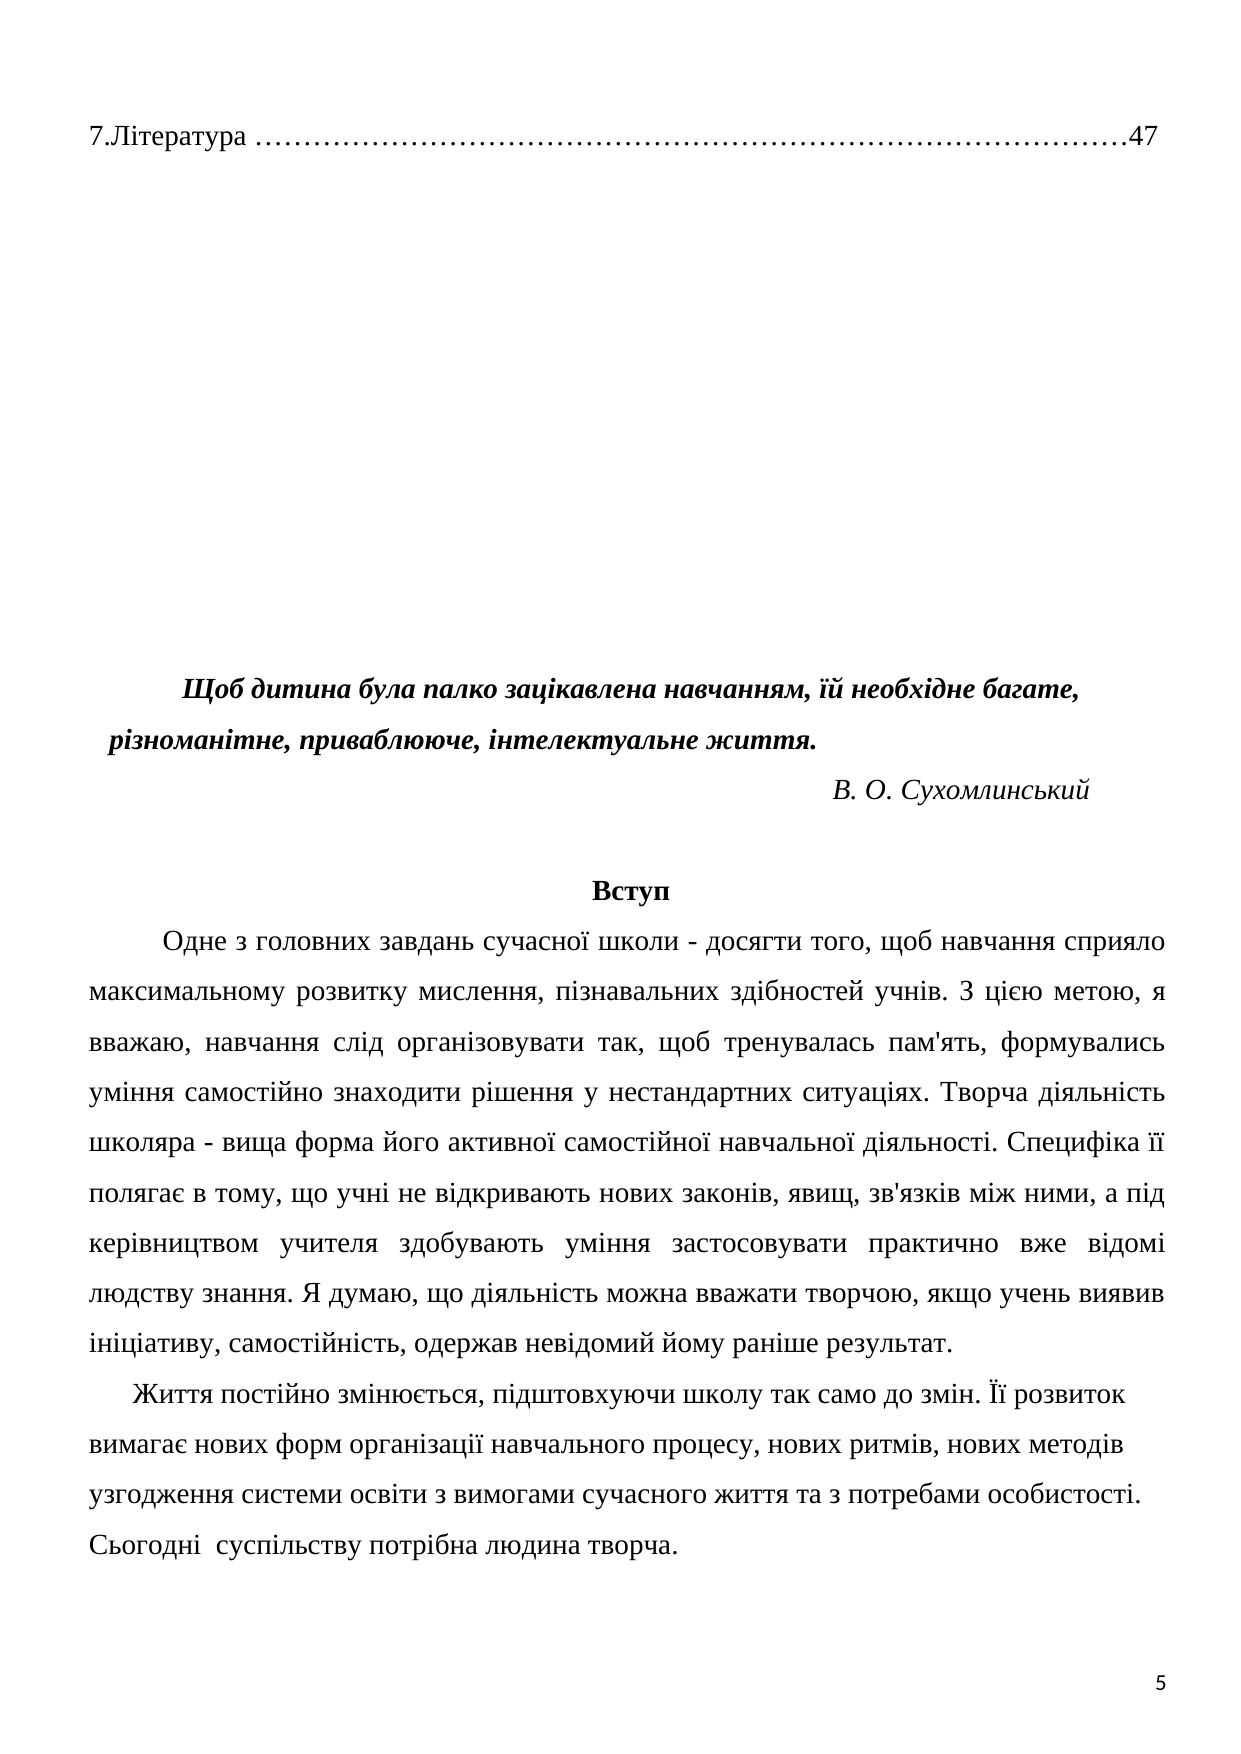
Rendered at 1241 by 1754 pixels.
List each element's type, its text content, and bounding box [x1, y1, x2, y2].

text В. О. Сухомлинський [89, 772, 1167, 806]
text Одне з головних завдань сучасної школи - досягти того, щоб навчання сприяло максимальному розвитку мислення, пізнавальних здібностей учнів. З цією метою, я вважаю, навчання слід організовувати так, щоб тренувалась пам'ять, формувались уміння самостійно знаходити рішення у нестандартних ситуаціях. Творча діяльність школяра - вища форма його активної самостійної навчальної діяльності. Специфіка її полягає в тому, що учні не відкривають нових законів, явищ, зв'язків між ними, а під керівництвом учителя здобувають уміння застосовувати практично вже відомі людству знання. Я думаю, що діяльність можна вважати творчою, якщо учень виявив ініціативу, самостійність, одержав невідомий йому раніше результат. [89, 923, 1167, 1359]
text Вступ [89, 873, 1167, 906]
text 7.Література ………………………………………………………………………………47 [89, 118, 1167, 152]
text Щоб дитина була палко зацікавлена навчанням, їй необхідне багате, різноманітне, приваблююче, інтелектуальне життя. [89, 672, 1167, 755]
text Життя постійно змінюється, підштовхуючи школу так само до змін. Її розвиток вимагає нових форм організації навчального процесу, нових ритмів, нових методів узгодження системи освіти з вимогами сучасного життя та з потребами особистості. Сьогодні суспільству потрібна людина творча. [89, 1376, 1167, 1560]
